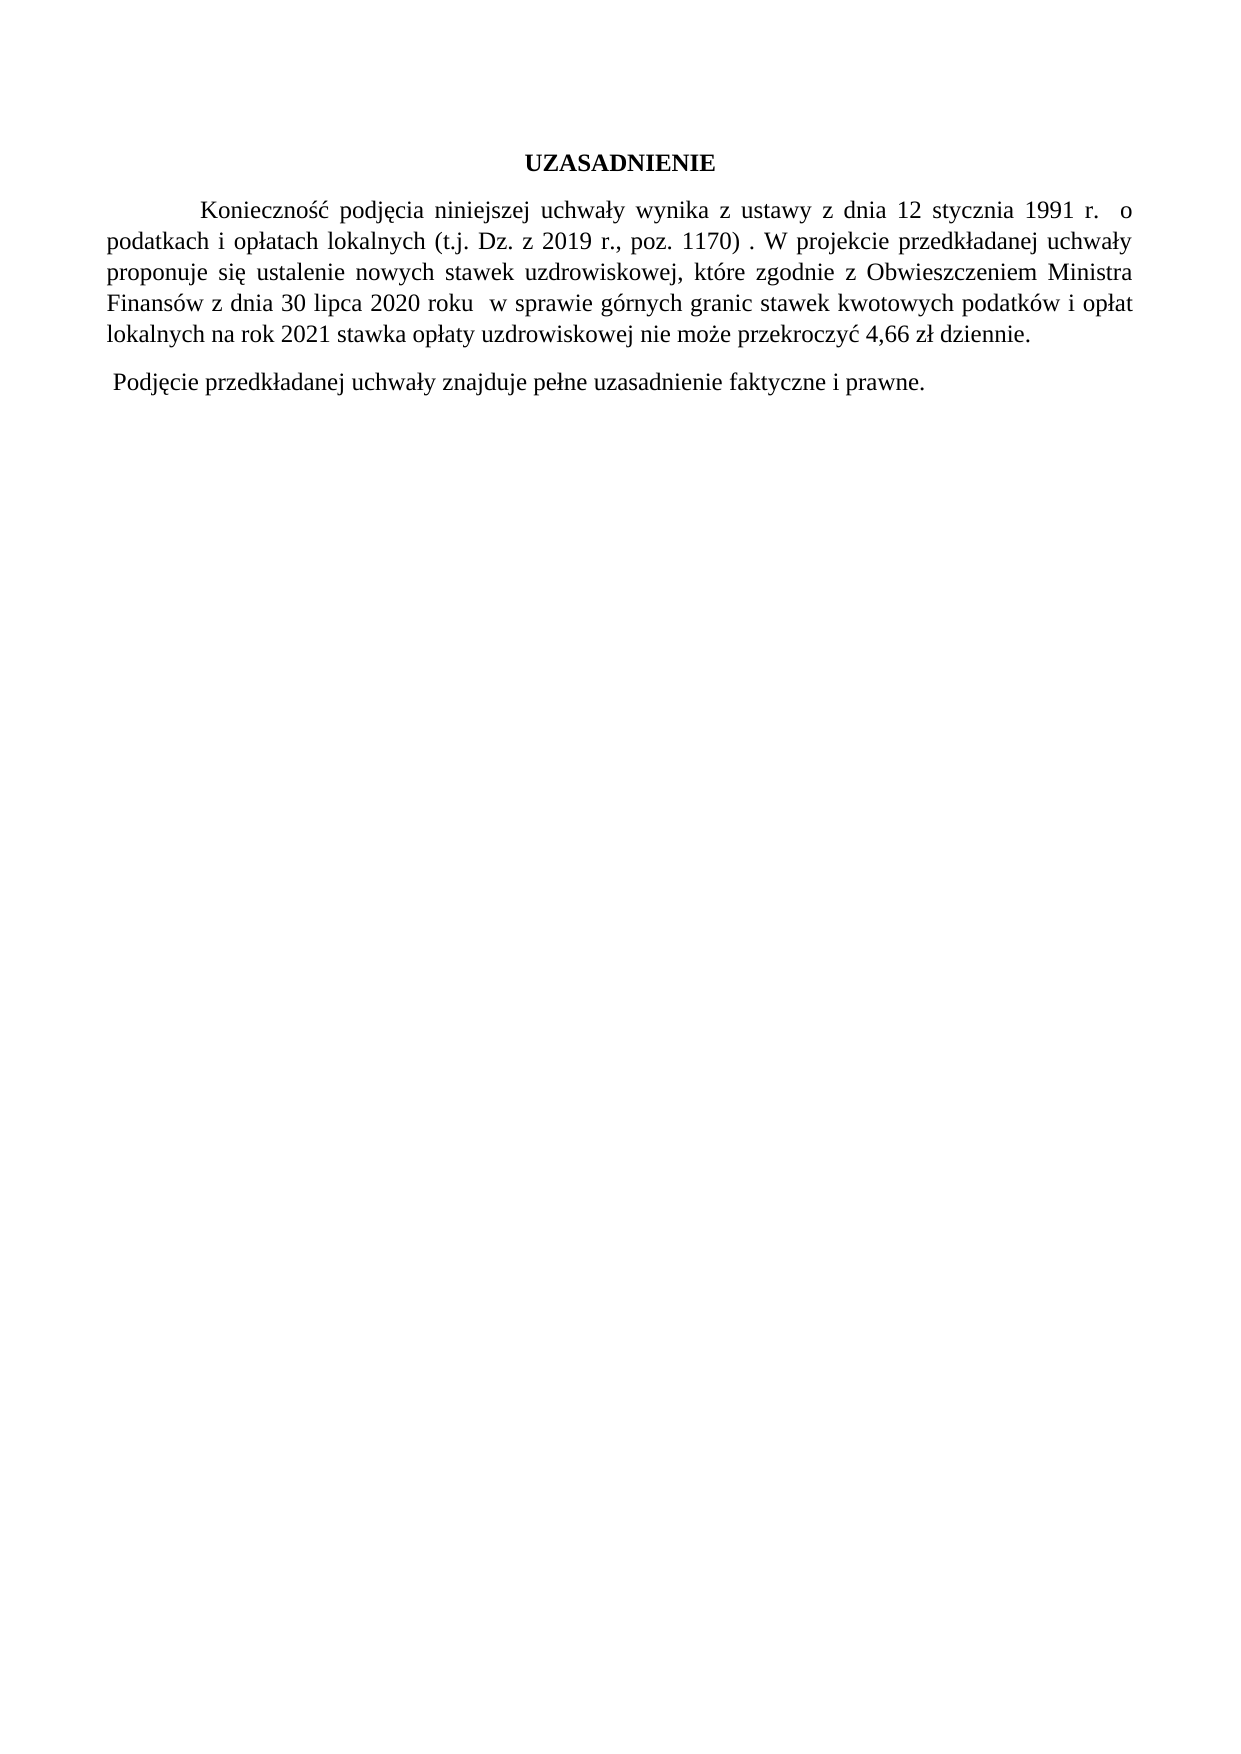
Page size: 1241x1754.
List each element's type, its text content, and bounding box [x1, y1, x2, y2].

text Konieczność podjęcia niniejszej uchwały wynika z ustawy z dnia 12 stycznia 1991 r. o podatkach i opłatach lokalnych (t.j. Dz. z 2019 r., poz. 1170) . W projekcie przedkładanej uchwały proponuje się ustalenie nowych stawek uzdrowiskowej, które zgodnie z Obwieszczeniem Ministra Finansów z dnia 30 lipca 2020 roku w sprawie górnych granic stawek kwotowych podatków i opłat lokalnych na rok 2021 stawka opłaty uzdrowiskowej nie może przekroczyć 4,66 zł dziennie. [106, 195, 1134, 348]
text Podjęcie przedkładanej uchwały znajduje pełne uzasadnienie faktyczne i prawne. [106, 367, 1134, 396]
text UZASADNIENIE [106, 148, 1134, 176]
